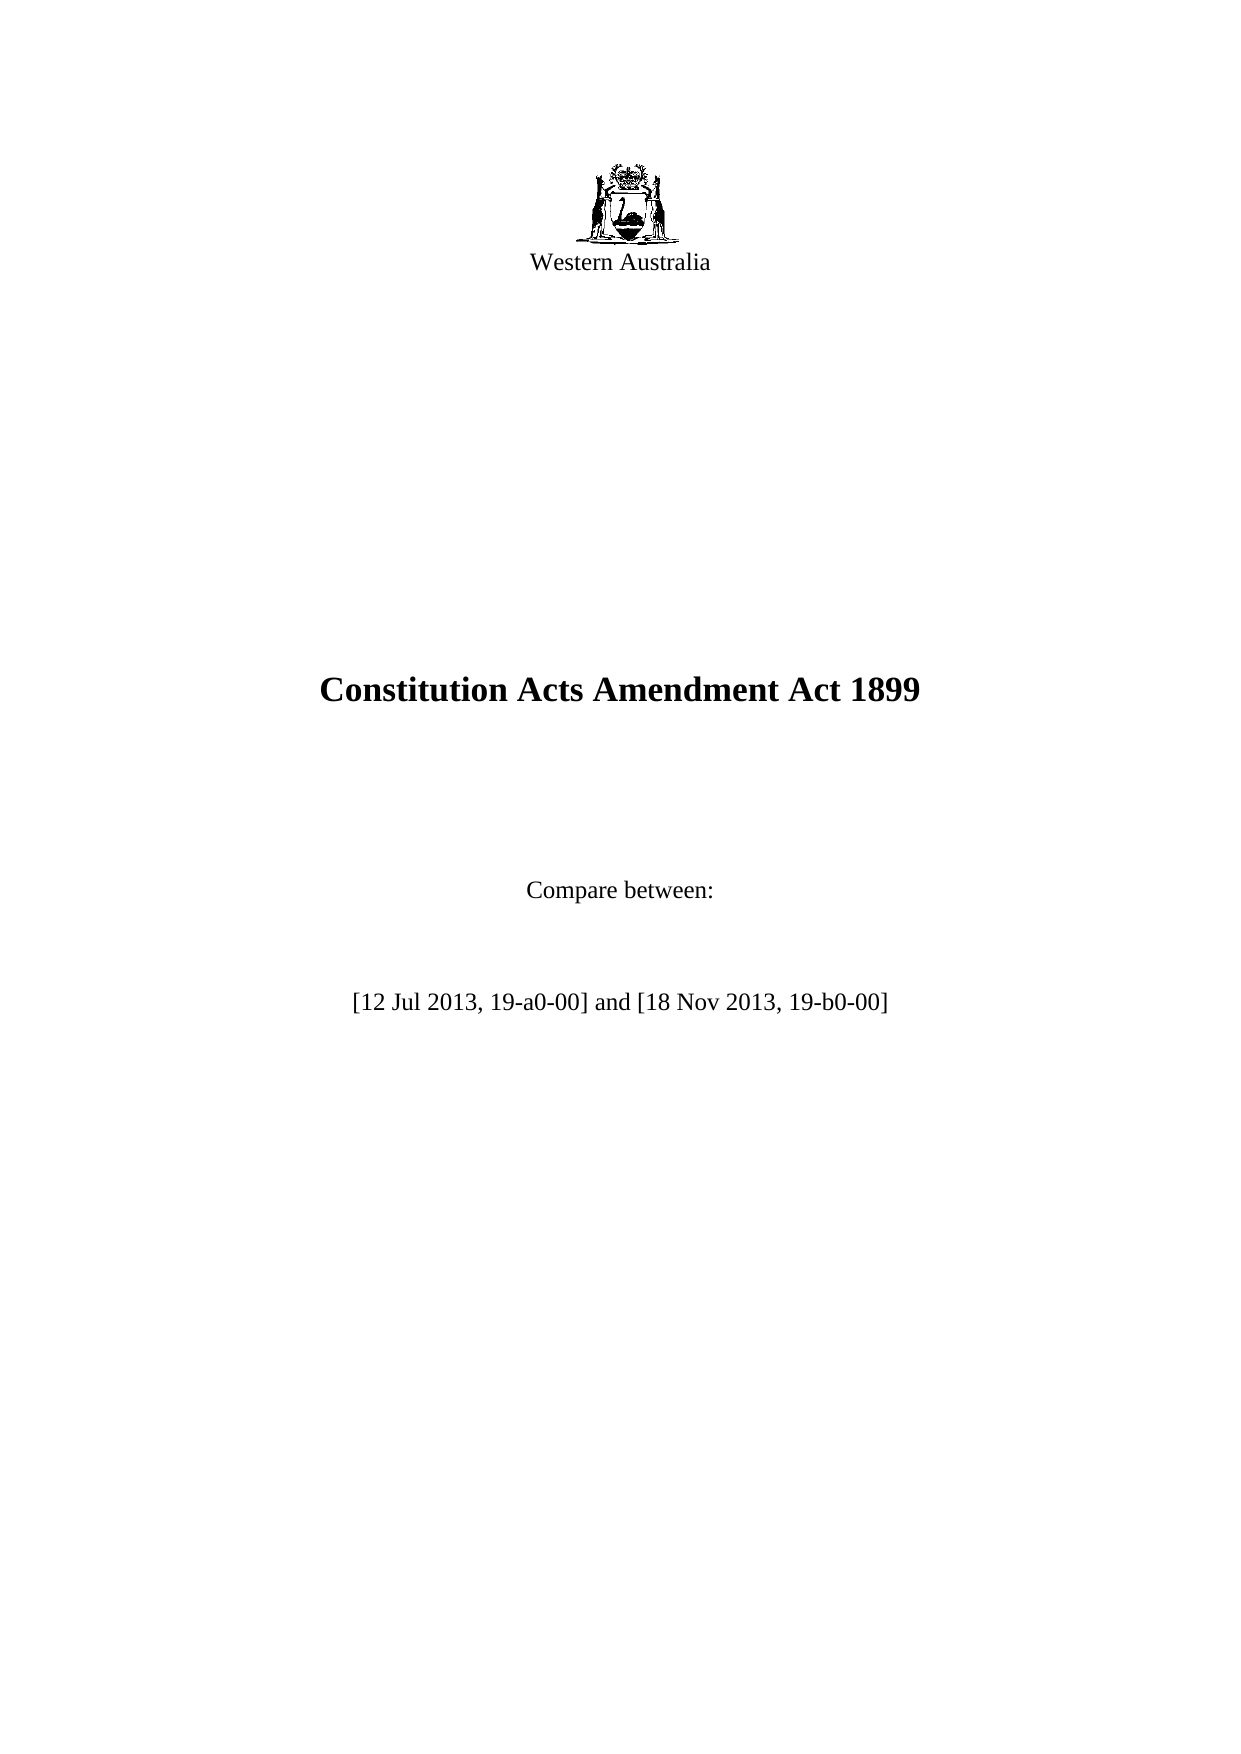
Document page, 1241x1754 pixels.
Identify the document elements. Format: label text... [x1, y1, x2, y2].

text Compare between: [251, 875, 990, 904]
text Constitution Acts Amendment Act 1899 [251, 668, 990, 709]
text [12 Jul 2013, 19-a0-00] and [18 Nov 2013, 19-b0-00] [251, 987, 990, 1016]
picture [575, 162, 679, 246]
text Western Australia [251, 247, 990, 276]
